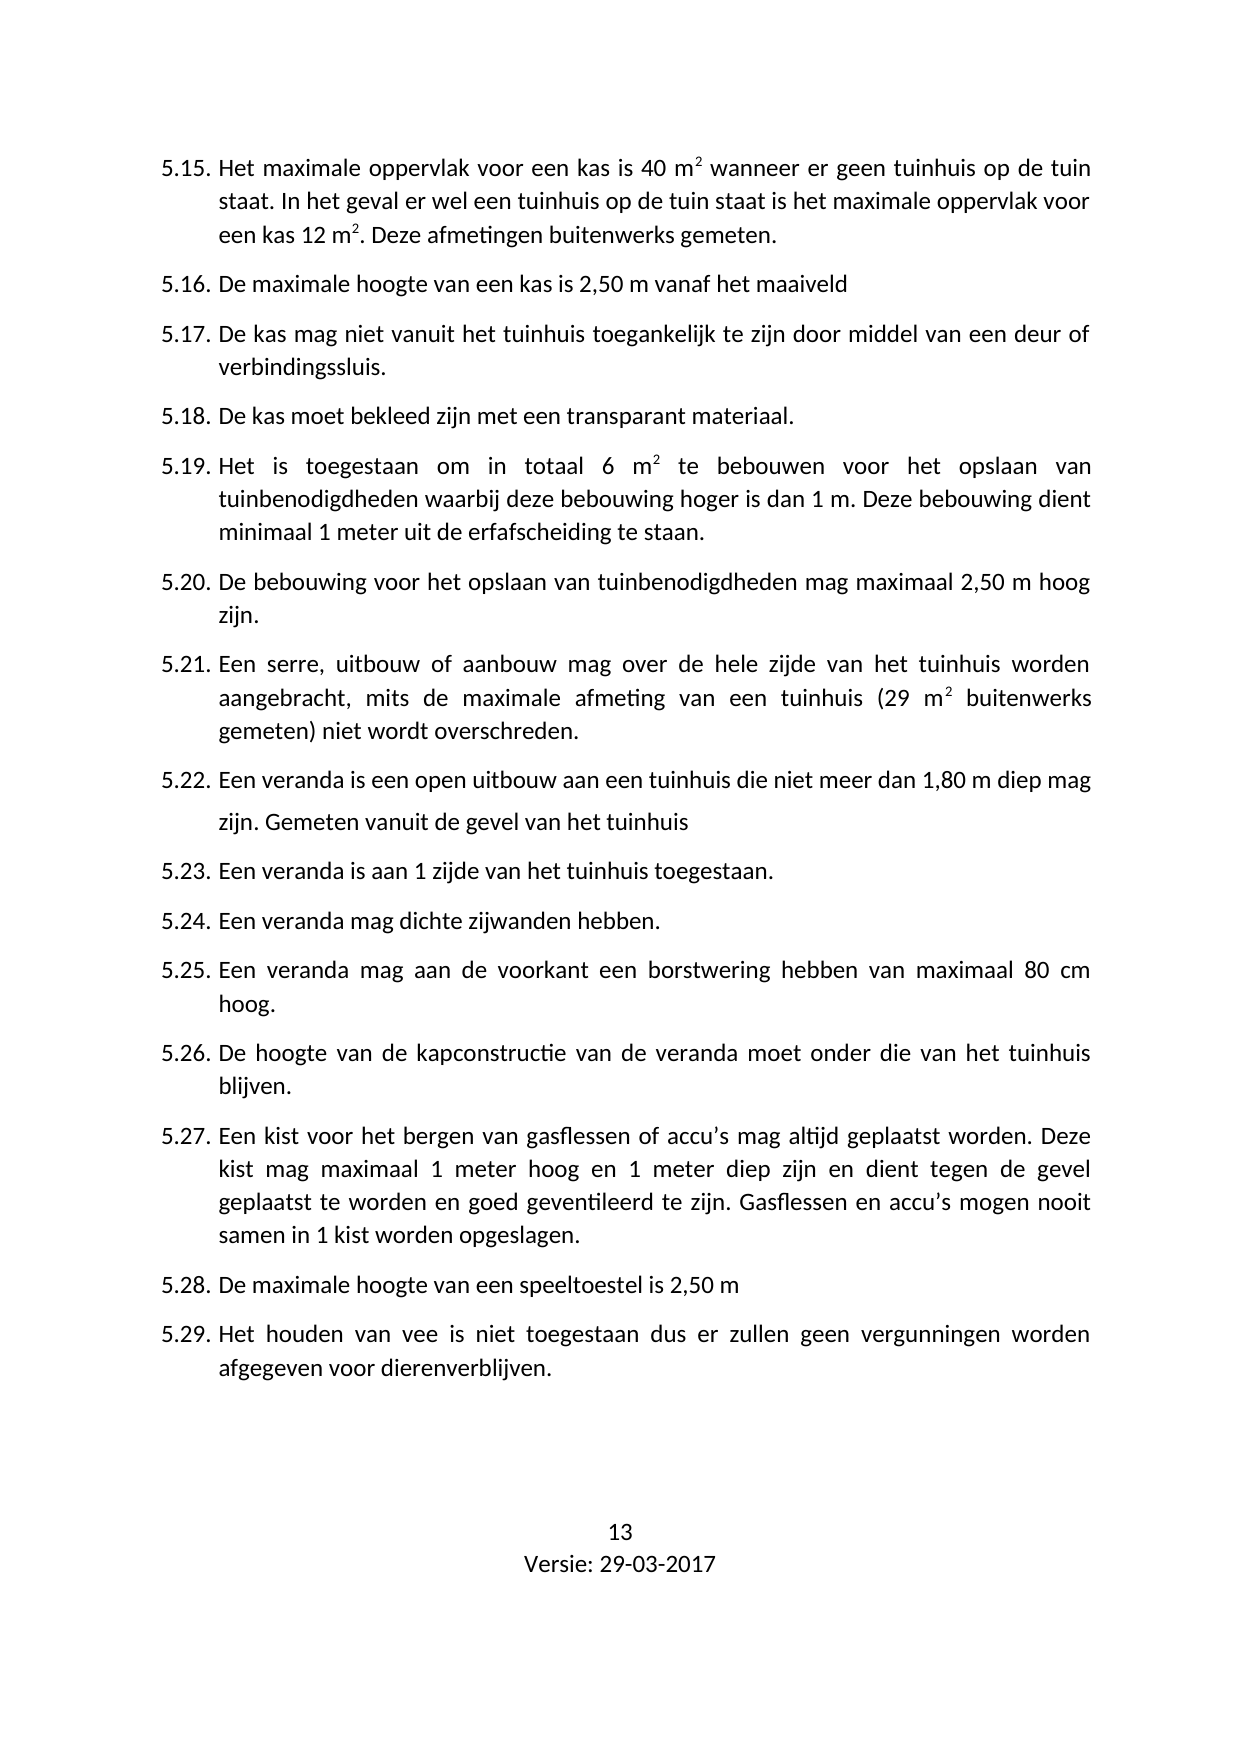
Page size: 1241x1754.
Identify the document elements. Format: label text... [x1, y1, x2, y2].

list Een serre, uitbouw of aanbouw mag over de hele zijde van het tuinhuis worden aangebracht, mits de maximale afmeting van een tuinhuis (29 m2 buitenwerks gemeten) niet wordt overschreden. [161, 648, 1092, 746]
text 5.23. Een veranda is aan 1 zijde van het tuinhuis toegestaan. [161, 855, 1092, 886]
list Een veranda mag aan de voorkant een borstwering hebben van maximaal 80 cm hoog. [161, 954, 1092, 1018]
list Het maximale oppervlak voor een kas is 40 m2 wanneer er geen tuinhuis op de tuin staat. In het geval er wel een tuinhuis op de tuin staat is het maximale oppervlak voor een kas 12 m2. Deze afmetingen buitenwerks gemeten. [161, 152, 1092, 249]
list Het houden van vee is niet toegestaan dus er zullen geen vergunningen worden afgegeven voor dierenverblijven. [161, 1318, 1092, 1382]
list Het is toegestaan om in totaal 6 m2 te bebouwen voor het opslaan van tuinbenodigdheden waarbij deze bebouwing hoger is dan 1 m. Deze bebouwing dient minimaal 1 meter uit de erfafscheiding te staan. [161, 450, 1092, 547]
list De maximale hoogte van een kas is 2,50 m vanaf het maaiveld [161, 268, 1092, 299]
list De bebouwing voor het opslaan van tuinbenodigdheden mag maximaal 2,50 m hoog zijn. [161, 566, 1092, 629]
list Een veranda mag dichte zijwanden hebben. [161, 905, 1092, 936]
list De kas moet bekleed zijn met een transparant materiaal. [161, 400, 1092, 431]
list Een veranda is een open uitbouw aan een tuinhuis die niet meer dan 1,80 m diep mag zijn. Gemeten vanuit de gevel van het tuinhuis [161, 764, 1092, 836]
list De hoogte van de kapconstructie van de veranda moet onder die van het tuinhuis blijven. [161, 1037, 1092, 1101]
list De kas mag niet vanuit het tuinhuis toegankelijk te zijn door middel van een deur of verbindingssluis. [161, 318, 1092, 381]
list Een kist voor het bergen van gasflessen of accu’s mag altijd geplaatst worden. Deze kist mag maximaal 1 meter hoog en 1 meter diep zijn en dient tegen de gevel geplaatst te worden en goed geventileerd te zijn. Gasflessen en accu’s mogen nooit samen in 1 kist worden opgeslagen. [161, 1120, 1092, 1250]
list De maximale hoogte van een speeltoestel is 2,50 m [161, 1269, 1092, 1299]
